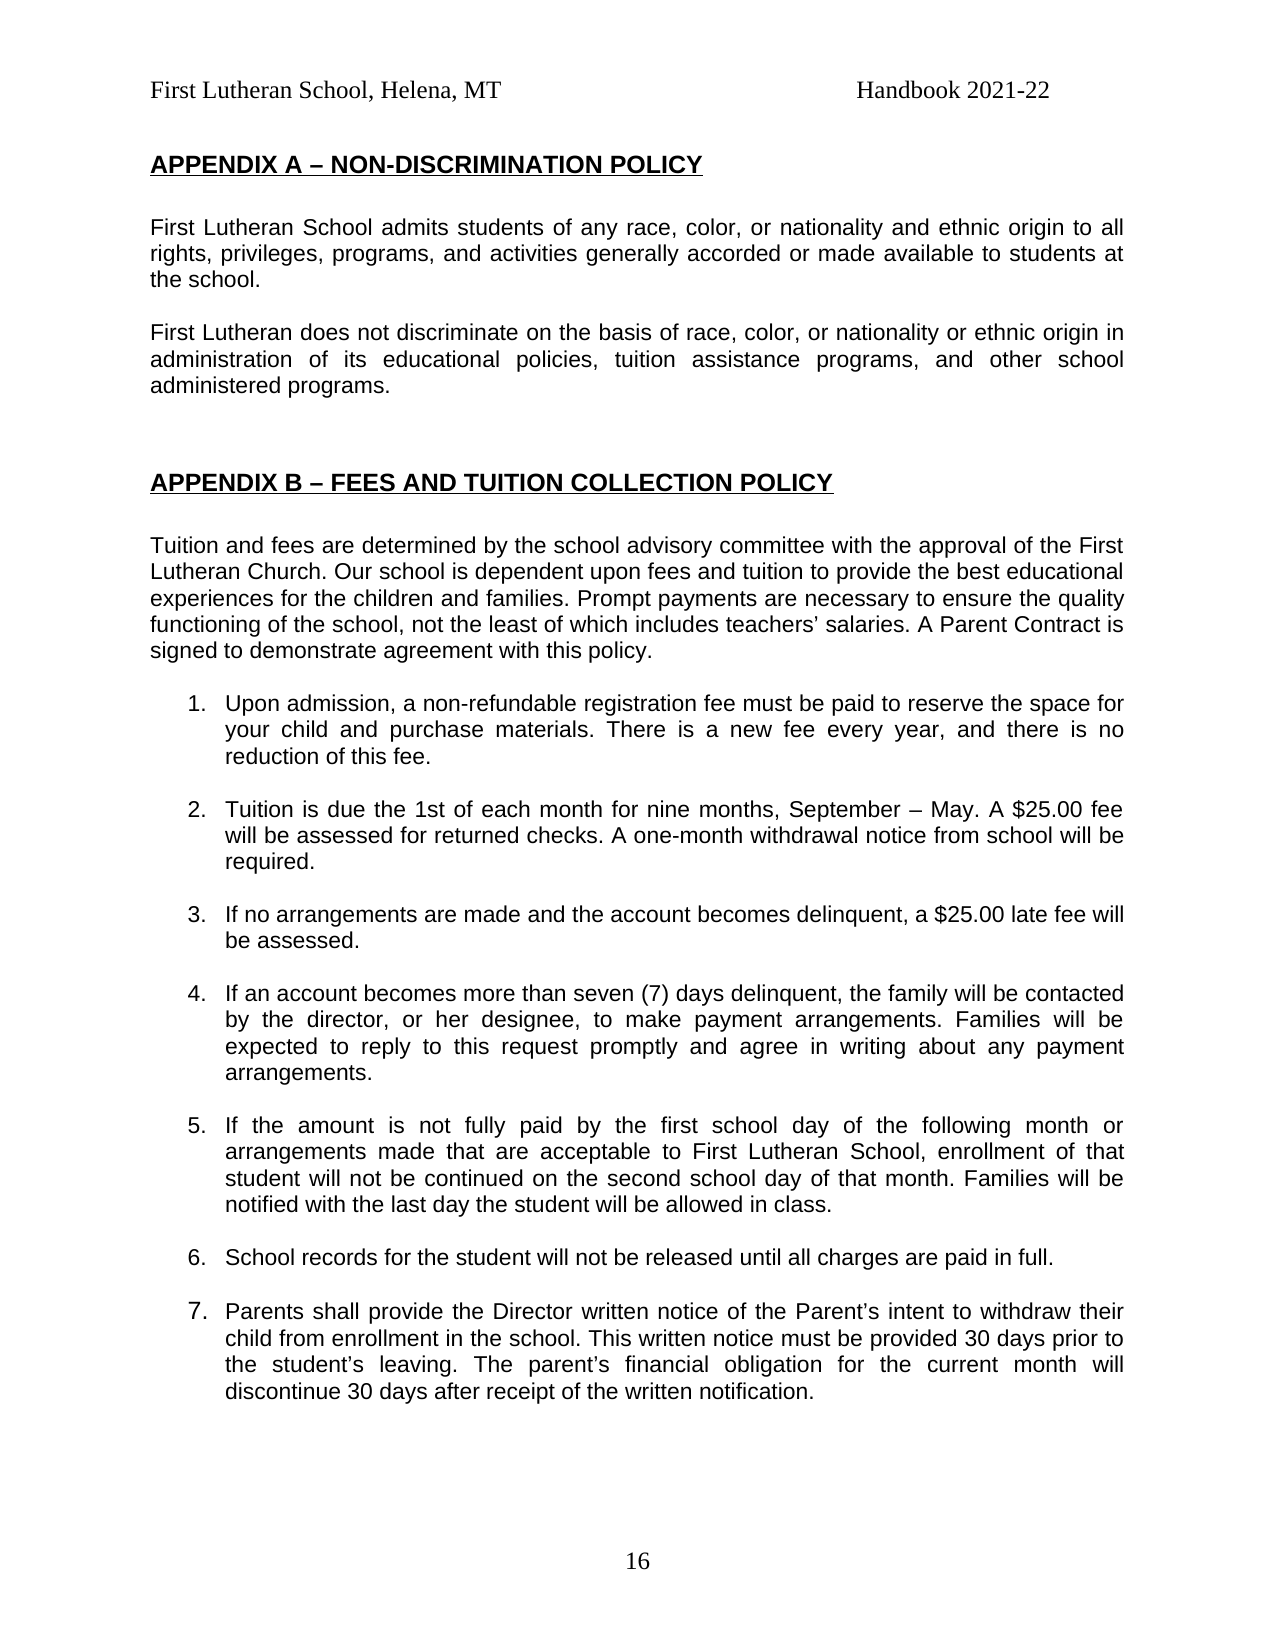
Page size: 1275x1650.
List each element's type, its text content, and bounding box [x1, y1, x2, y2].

text Tuition and fees are determined by the school advisory committee with the approval of the First Lutheran Church. Our school is dependent upon fees and tuition to provide the best educational experiences for the children and families. Prompt payments are necessary to ensure the quality functioning of the school, not the least of which includes teachers’ salaries. A Parent Contract is signed to demonstrate agreement with this policy. [150, 532, 1125, 664]
list Tuition is due the 1st of each month for nine months, September – May. A $25.00 fee will be assessed for returned checks. A one-month withdrawal notice from school will be required. [187, 796, 1125, 874]
list Upon admission, a non-refundable registration fee must be paid to reserve the space for your child and purchase materials. There is a new fee every year, and there is no reduction of this fee. [187, 690, 1125, 769]
text First Lutheran does not discriminate on the basis of race, color, or nationality or ethnic origin in administration of its educational policies, tuition assistance programs, and other school administered programs. [150, 319, 1125, 398]
subtitle APPENDIX A – Non-discrimination Policy [150, 150, 1125, 179]
list Parents shall provide the Director written notice of the Parent’s intent to withdraw their child from enrollment in the school. This written notice must be provided 30 days prior to the student’s leaving. The parent’s financial obligation for the current month will discontinue 30 days after receipt of the written notification. [187, 1296, 1125, 1404]
list If an account becomes more than seven (7) days delinquent, the family will be contacted by the director, or her designee, to make payment arrangements. Families will be expected to reply to this request promptly and agree in writing about any payment arrangements. [187, 980, 1125, 1085]
list School records for the student will not be released until all charges are paid in full. [187, 1243, 1125, 1270]
list If no arrangements are made and the account becomes delinquent, a $25.00 late fee will be assessed. [187, 901, 1125, 954]
subtitle APPENDIX B – FEES AND TUITION COLLECTION POLICY [150, 468, 1125, 497]
text First Lutheran School admits students of any race, color, or nationality and ethnic origin to all rights, privileges, programs, and activities generally accorded or made available to students at the school. [150, 214, 1125, 293]
list If the amount is not fully paid by the first school day of the following month or arrangements made that are acceptable to , enrollment of that student will not be continued on the second school day of that month. Families will be notified with the last day the student will be allowed in class. [187, 1112, 1125, 1217]
